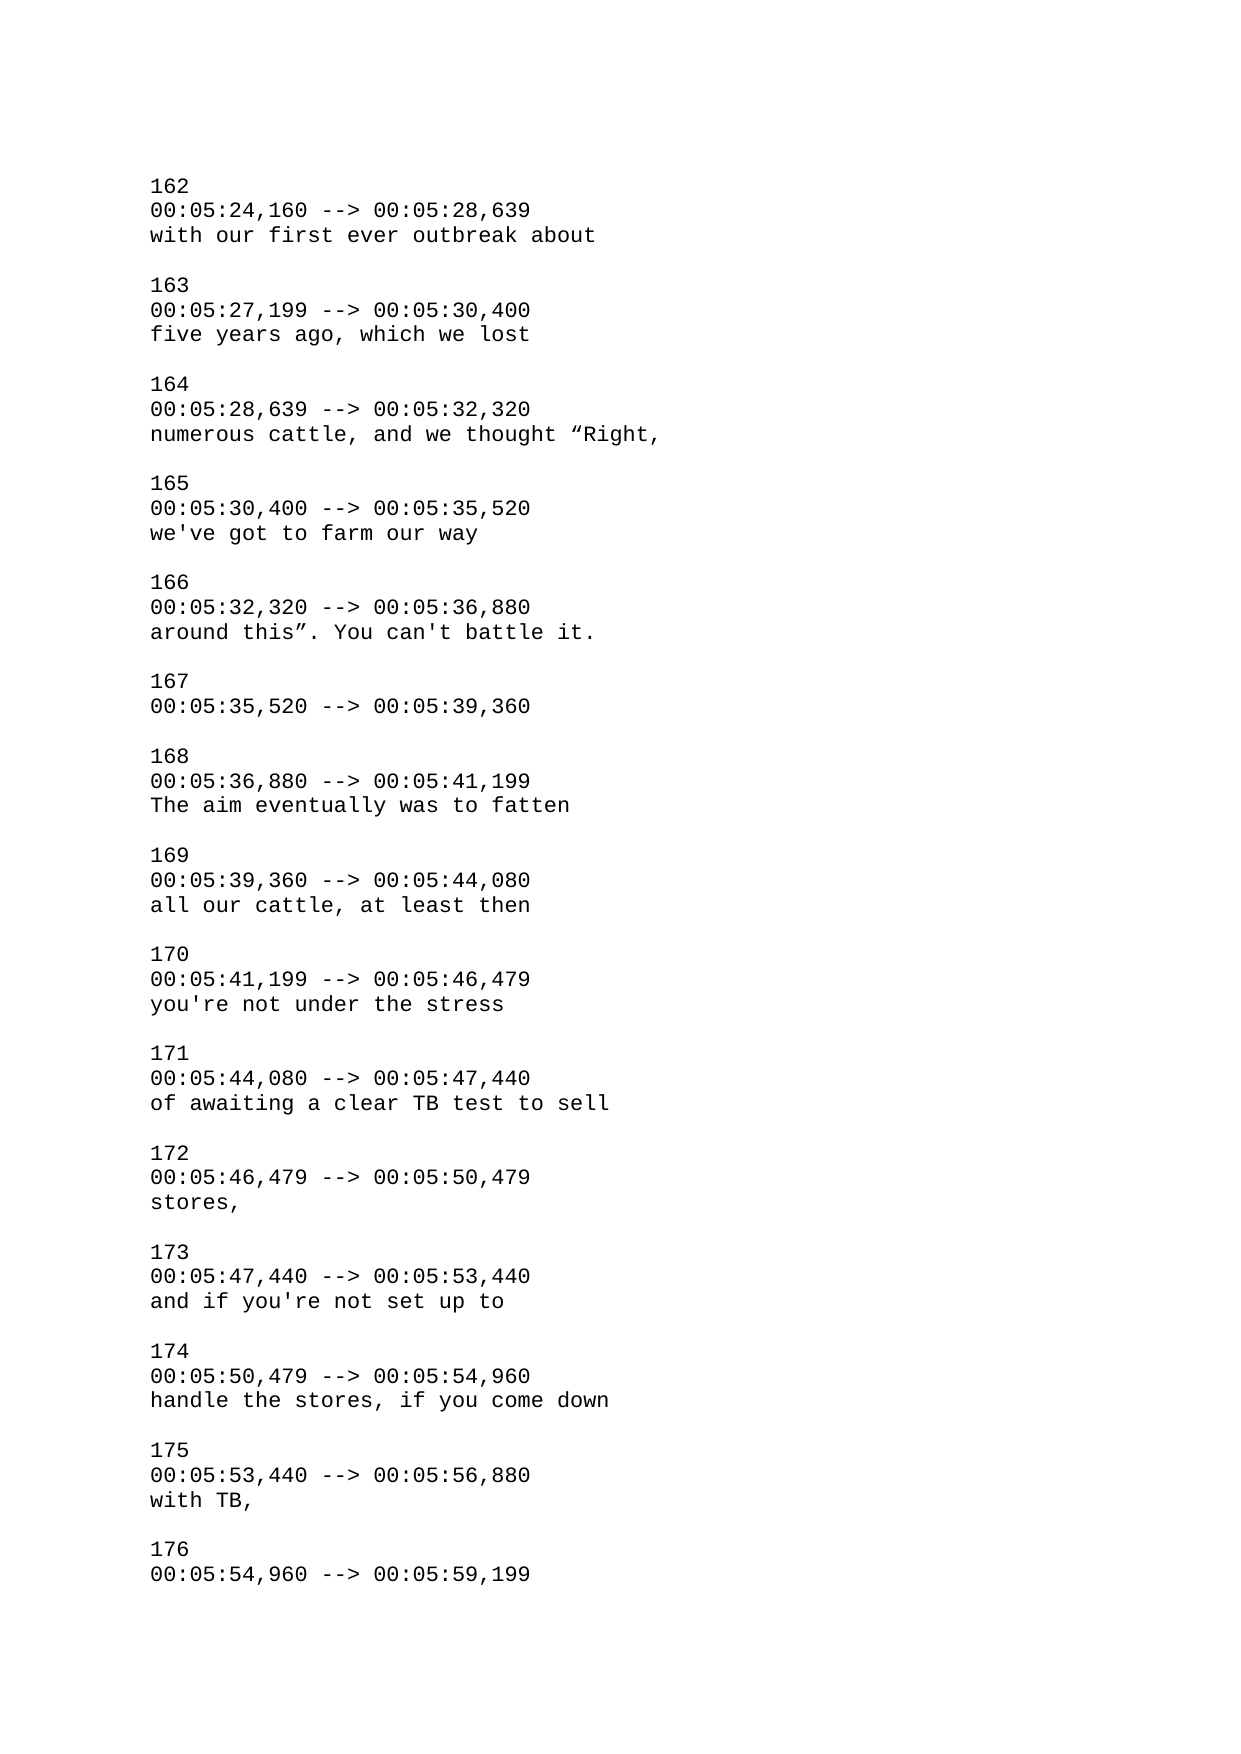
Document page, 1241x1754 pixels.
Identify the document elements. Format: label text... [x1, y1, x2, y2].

text 167 [150, 671, 1090, 695]
text 168 [150, 745, 1090, 770]
text 00:05:39,360 --> 00:05:44,080 [150, 869, 1090, 894]
text 175 [150, 1439, 1090, 1464]
text 00:05:36,880 --> 00:05:41,199 [150, 770, 1090, 794]
text 173 [150, 1241, 1090, 1266]
text and if you're not set up to [150, 1290, 1090, 1315]
text with our first ever outbreak about [150, 224, 1090, 249]
text 00:05:35,520 --> 00:05:39,360 [150, 695, 1090, 720]
text 00:05:53,440 --> 00:05:56,880 [150, 1464, 1090, 1489]
text all our cattle, at least then [150, 894, 1090, 918]
text 164 [150, 373, 1090, 398]
text with TB, [150, 1489, 1090, 1513]
text 00:05:28,639 --> 00:05:32,320 [150, 398, 1090, 423]
text we've got to farm our way [150, 522, 1090, 547]
text 00:05:54,960 --> 00:05:59,199 [150, 1563, 1090, 1588]
text 00:05:47,440 --> 00:05:53,440 [150, 1266, 1090, 1290]
text 00:05:24,160 --> 00:05:28,639 [150, 199, 1090, 224]
text handle the stores, if you come down [150, 1389, 1090, 1414]
text of awaiting a clear TB test to sell [150, 1092, 1090, 1117]
text 172 [150, 1142, 1090, 1166]
text 166 [150, 571, 1090, 596]
text 00:05:46,479 --> 00:05:50,479 [150, 1166, 1090, 1191]
text you're not under the stress [150, 993, 1090, 1018]
text around this”. You can't battle it. [150, 621, 1090, 646]
text 00:05:50,479 --> 00:05:54,960 [150, 1365, 1090, 1389]
text 174 [150, 1340, 1090, 1365]
text 00:05:44,080 --> 00:05:47,440 [150, 1067, 1090, 1092]
text numerous cattle, and we thought “Right, [150, 423, 1090, 447]
text 169 [150, 844, 1090, 869]
text 176 [150, 1538, 1090, 1563]
text 163 [150, 274, 1090, 299]
text 00:05:32,320 --> 00:05:36,880 [150, 596, 1090, 621]
text stores, [150, 1191, 1090, 1216]
text 00:05:41,199 --> 00:05:46,479 [150, 968, 1090, 993]
text 00:05:30,400 --> 00:05:35,520 [150, 497, 1090, 522]
text 165 [150, 472, 1090, 497]
text 00:05:27,199 --> 00:05:30,400 [150, 299, 1090, 323]
text 171 [150, 1042, 1090, 1067]
text The aim eventually was to fatten [150, 794, 1090, 819]
text five years ago, which we lost [150, 323, 1090, 348]
text 162 [150, 175, 1090, 199]
text 170 [150, 943, 1090, 968]
